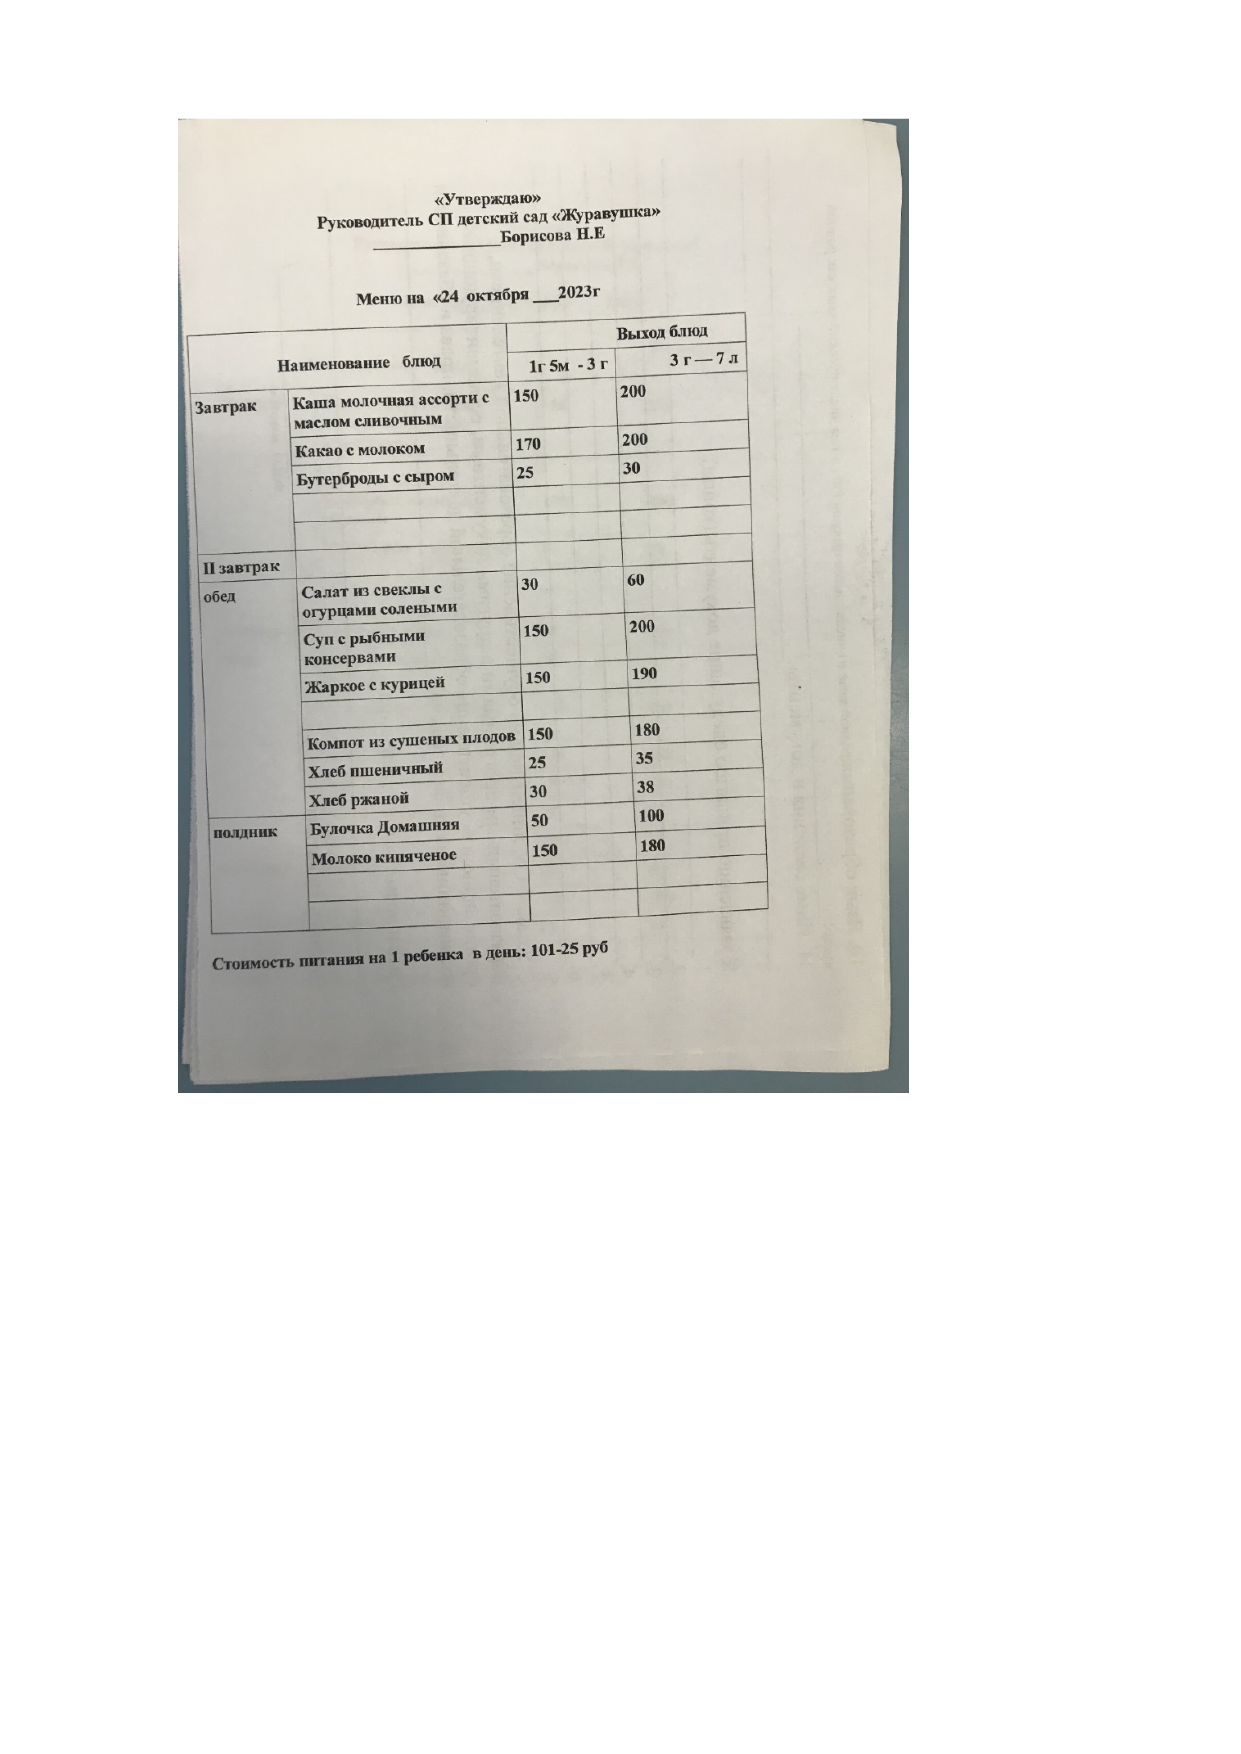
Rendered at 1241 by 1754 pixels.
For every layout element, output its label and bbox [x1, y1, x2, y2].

picture [178, 120, 909, 1092]
